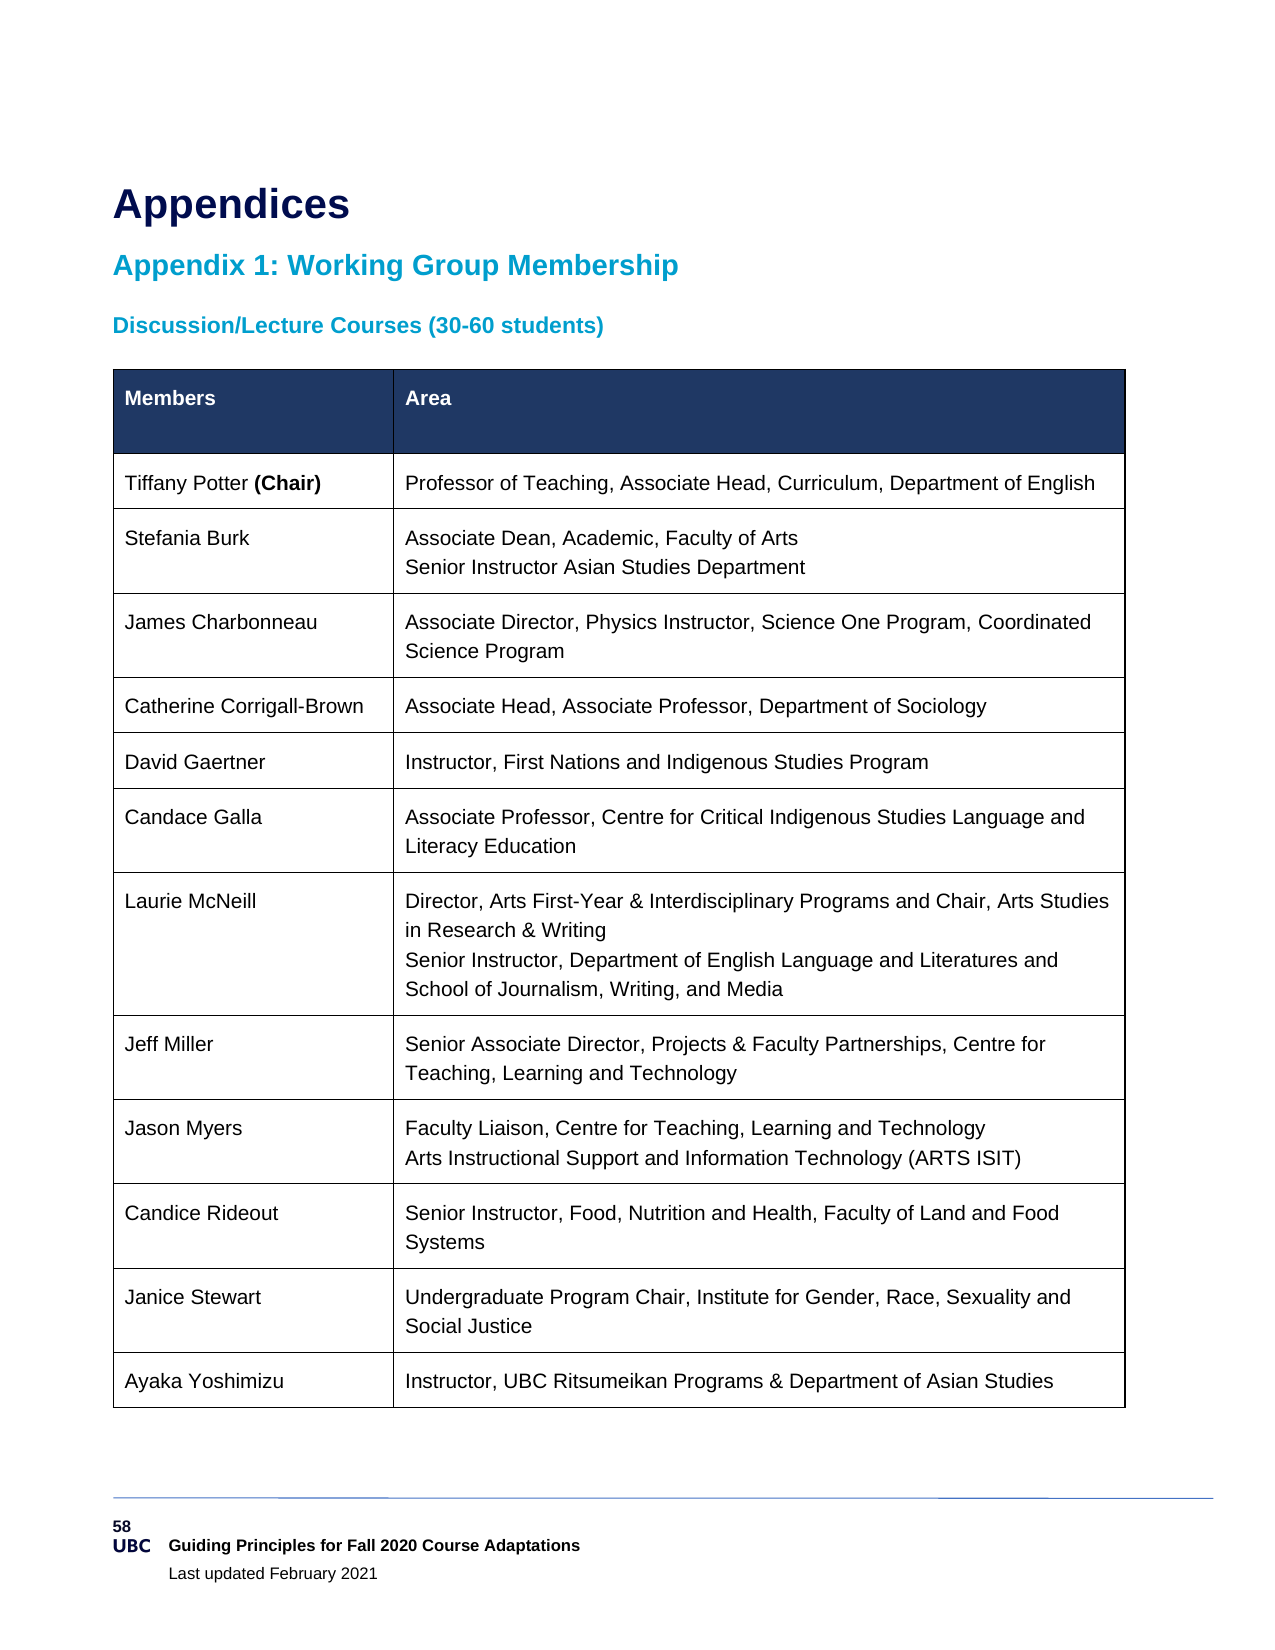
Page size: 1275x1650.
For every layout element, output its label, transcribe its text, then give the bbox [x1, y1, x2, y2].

table_cell Senior Instructor, Food, Nutrition and Health, Faculty of Land and Food Systems [394, 1184, 1124, 1268]
table_cell Associate Head, Associate Professor, Department of Sociology [394, 678, 1124, 732]
table_cell Instructor, First Nations and Indigenous Studies Program [394, 733, 1124, 787]
table_cell Candace Galla [114, 789, 393, 872]
table_cell David Gaertner [114, 733, 393, 787]
table_cell Catherine Corrigall-Brown [114, 678, 393, 732]
table_cell Stefania Burk [114, 509, 393, 593]
table_cell Instructor, UBC Ritsumeikan Programs & Department of Asian Studies [394, 1353, 1124, 1407]
table_header Area [394, 370, 1124, 453]
table_cell Faculty Liaison, Centre for Teaching, Learning and Technology Arts Instructional Support and Information Technology (ARTS ISIT) [394, 1100, 1124, 1183]
table_cell Tiffany Potter (Chair) [114, 454, 393, 508]
subtitle Discussion/Lecture Courses (30-60 students) [112, 310, 1187, 339]
table_cell Jeff Miller [114, 1016, 393, 1099]
table_cell Laurie McNeill [114, 873, 393, 1014]
subtitle Appendices [112, 175, 1187, 229]
table_cell Senior Associate Director, Projects & Faculty Partnerships, Centre for Teaching, Learning and Technology [394, 1016, 1124, 1099]
table_cell Associate Director, Physics Instructor, Science One Program, Coordinated Science Program [394, 594, 1124, 677]
table_cell James Charbonneau [114, 594, 393, 677]
table_header Members [114, 370, 393, 453]
table_cell Undergraduate Program Chair, Institute for Gender, Race, Sexuality and Social Justice [394, 1269, 1124, 1352]
subtitle Appendix 1: Working Group Membership [112, 242, 1187, 283]
table_cell Jason Myers [114, 1100, 393, 1183]
table_cell Associate Dean, Academic, Faculty of Arts Senior Instructor Asian Studies Department [394, 509, 1124, 593]
table_cell Ayaka Yoshimizu [114, 1353, 393, 1407]
table_cell Professor of Teaching, Associate Head, Curriculum, Department of English [394, 454, 1124, 508]
table_cell Associate Professor, Centre for Critical Indigenous Studies Language and Literacy Education [394, 789, 1124, 872]
table_cell Janice Stewart [114, 1269, 393, 1352]
table_cell Director, Arts First-Year & Interdisciplinary Programs and Chair, Arts Studies in Research & Writing Senior Instructor, Department of English Language and Literatures and School of Journalism, Writing, and Media [394, 873, 1124, 1014]
table_cell Candice Rideout [114, 1184, 393, 1268]
